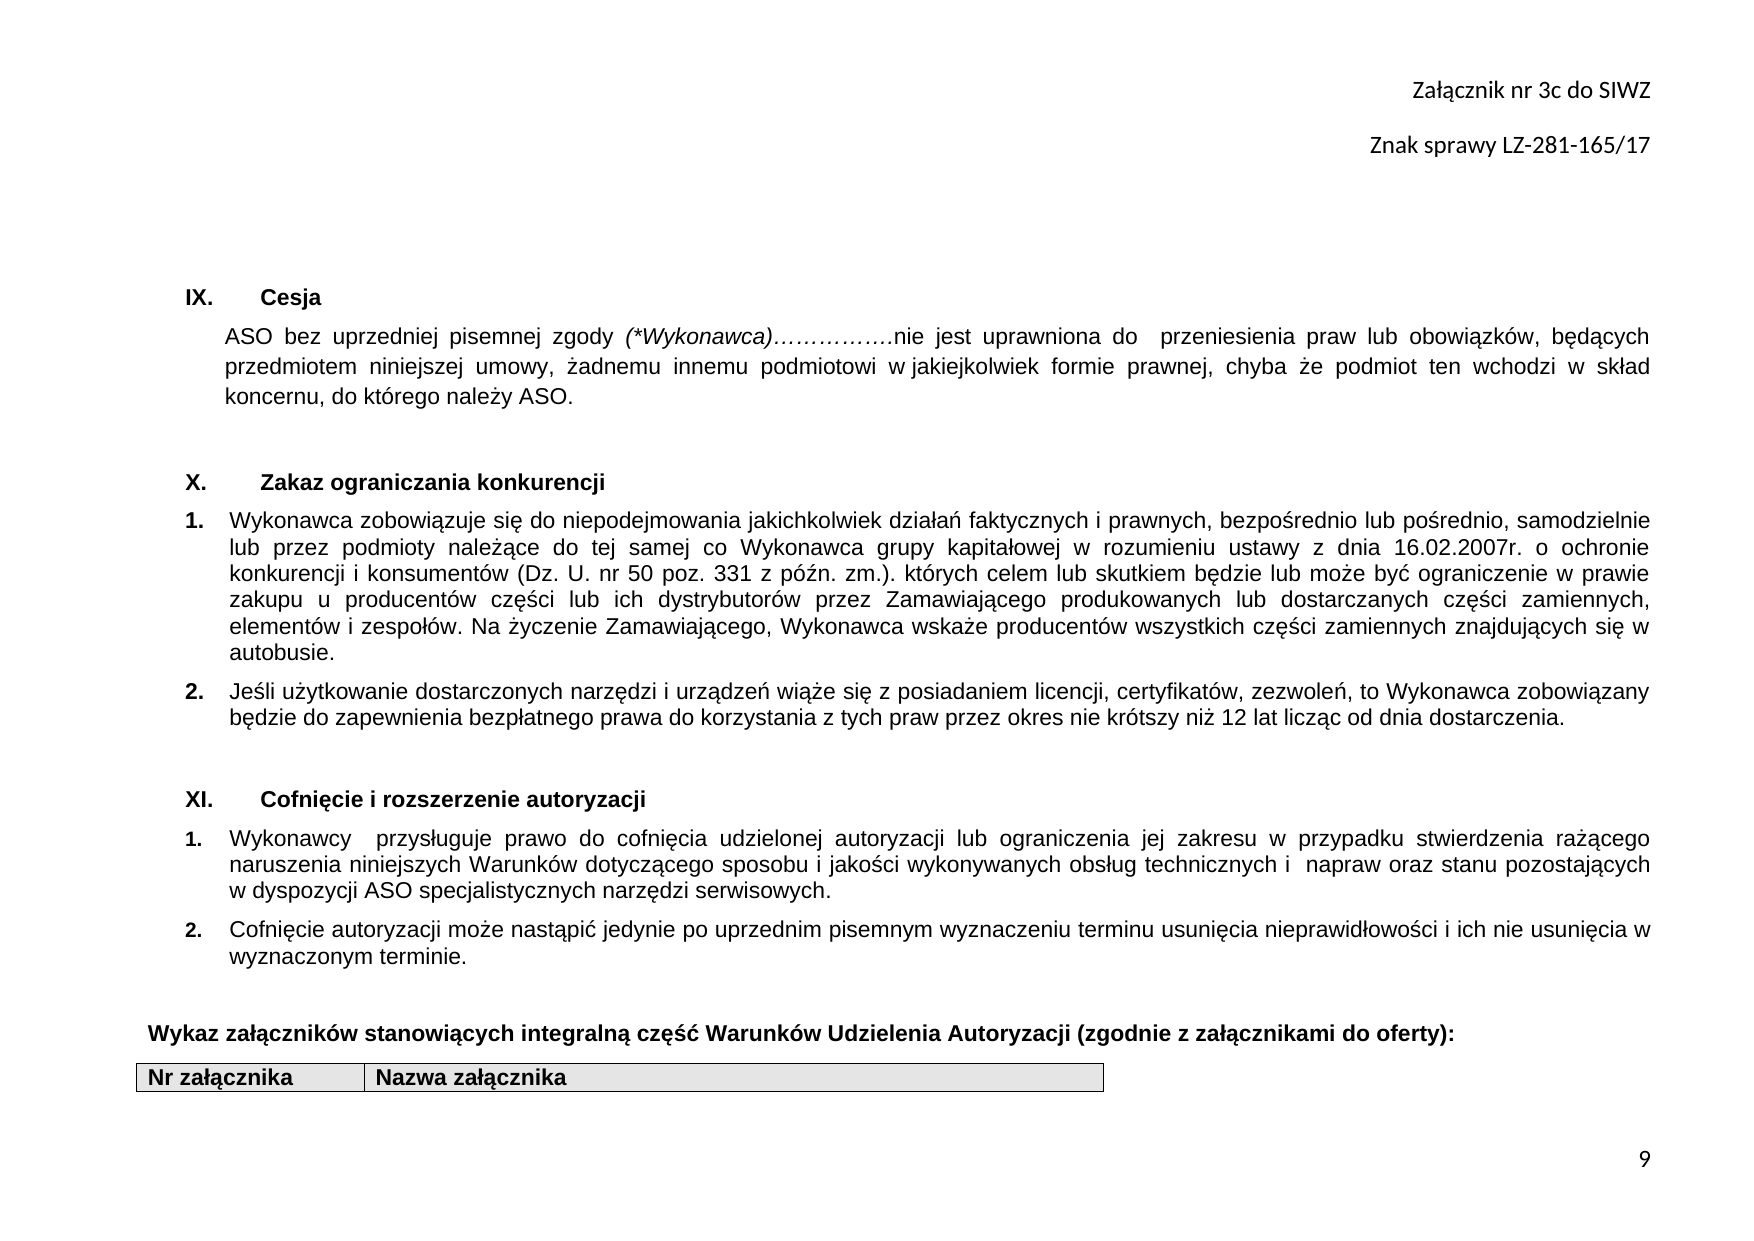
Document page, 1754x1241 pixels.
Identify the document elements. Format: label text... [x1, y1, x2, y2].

text Wykaz załączników stanowiących integralną część Warunków Udzielenia Autoryzacji (zgodnie z załącznikami do oferty): [148, 1020, 1651, 1047]
table_header Nazwa załącznika [365, 1064, 1103, 1091]
list Cofnięcie autoryzacji może nastąpić jedynie po uprzednim pisemnym wyznaczeniu terminu usunięcia nieprawidłowości i ich nie usunięcia w wyznaczonym terminie. [185, 916, 1651, 969]
list Cesja [185, 284, 1651, 310]
list Wykonawcy przysługuje prawo do cofnięcia udzielonej autoryzacji lub ograniczenia jej zakresu w przypadku stwierdzenia rażącego naruszenia niniejszych Warunków dotyczącego sposobu i jakości wykonywanych obsług technicznych i napraw oraz stanu pozostających w dyspozycji ASO specjalistycznych narzędzi serwisowych. [185, 825, 1651, 904]
list Jeśli użytkowanie dostarczonych narzędzi i urządzeń wiąże się z posiadaniem licencji, certyfikatów, zezwoleń, to Wykonawca zobowiązany będzie do zapewnienia bezpłatnego prawa do korzystania z tych praw przez okres nie krótszy niż 12 lat licząc od dnia dostarczenia. [185, 678, 1651, 731]
list Zakaz ograniczania konkurencji [185, 468, 1651, 495]
list Cofnięcie i rozszerzenie autoryzacji [185, 786, 1651, 812]
table_header Nr załącznika [137, 1064, 364, 1091]
list Wykonawca zobowiązuje się do niepodejmowania jakichkolwiek działań faktycznych i prawnych, bezpośrednio lub pośrednio, samodzielnie lub przez podmioty należące do tej samej co Wykonawca grupy kapitałowej w rozumieniu ustawy z dnia 16.02.2007r. o ochronie konkurencji i konsumentów (Dz. U. nr 50 poz. 331 z późn. zm.). których celem lub skutkiem będzie lub może być ograniczenie w prawie zakupu u producentów części lub ich dystrybutorów przez Zamawiającego produkowanych lub dostarczanych części zamiennych, elementów i zespołów. Na życzenie Zamawiającego, Wykonawca wskaże producentów wszystkich części zamiennych znajdujących się w autobusie. [185, 507, 1651, 666]
text ASO bez uprzedniej pisemnej zgody (*Wykonawca)…………….nie jest uprawniona do przeniesienia praw lub obowiązków, będących przedmiotem niniejszej umowy, żadnemu innemu podmiotowi w jakiejkolwiek formie prawnej, chyba że podmiot ten wchodzi w skład koncernu, do którego należy ASO. [224, 323, 1651, 409]
